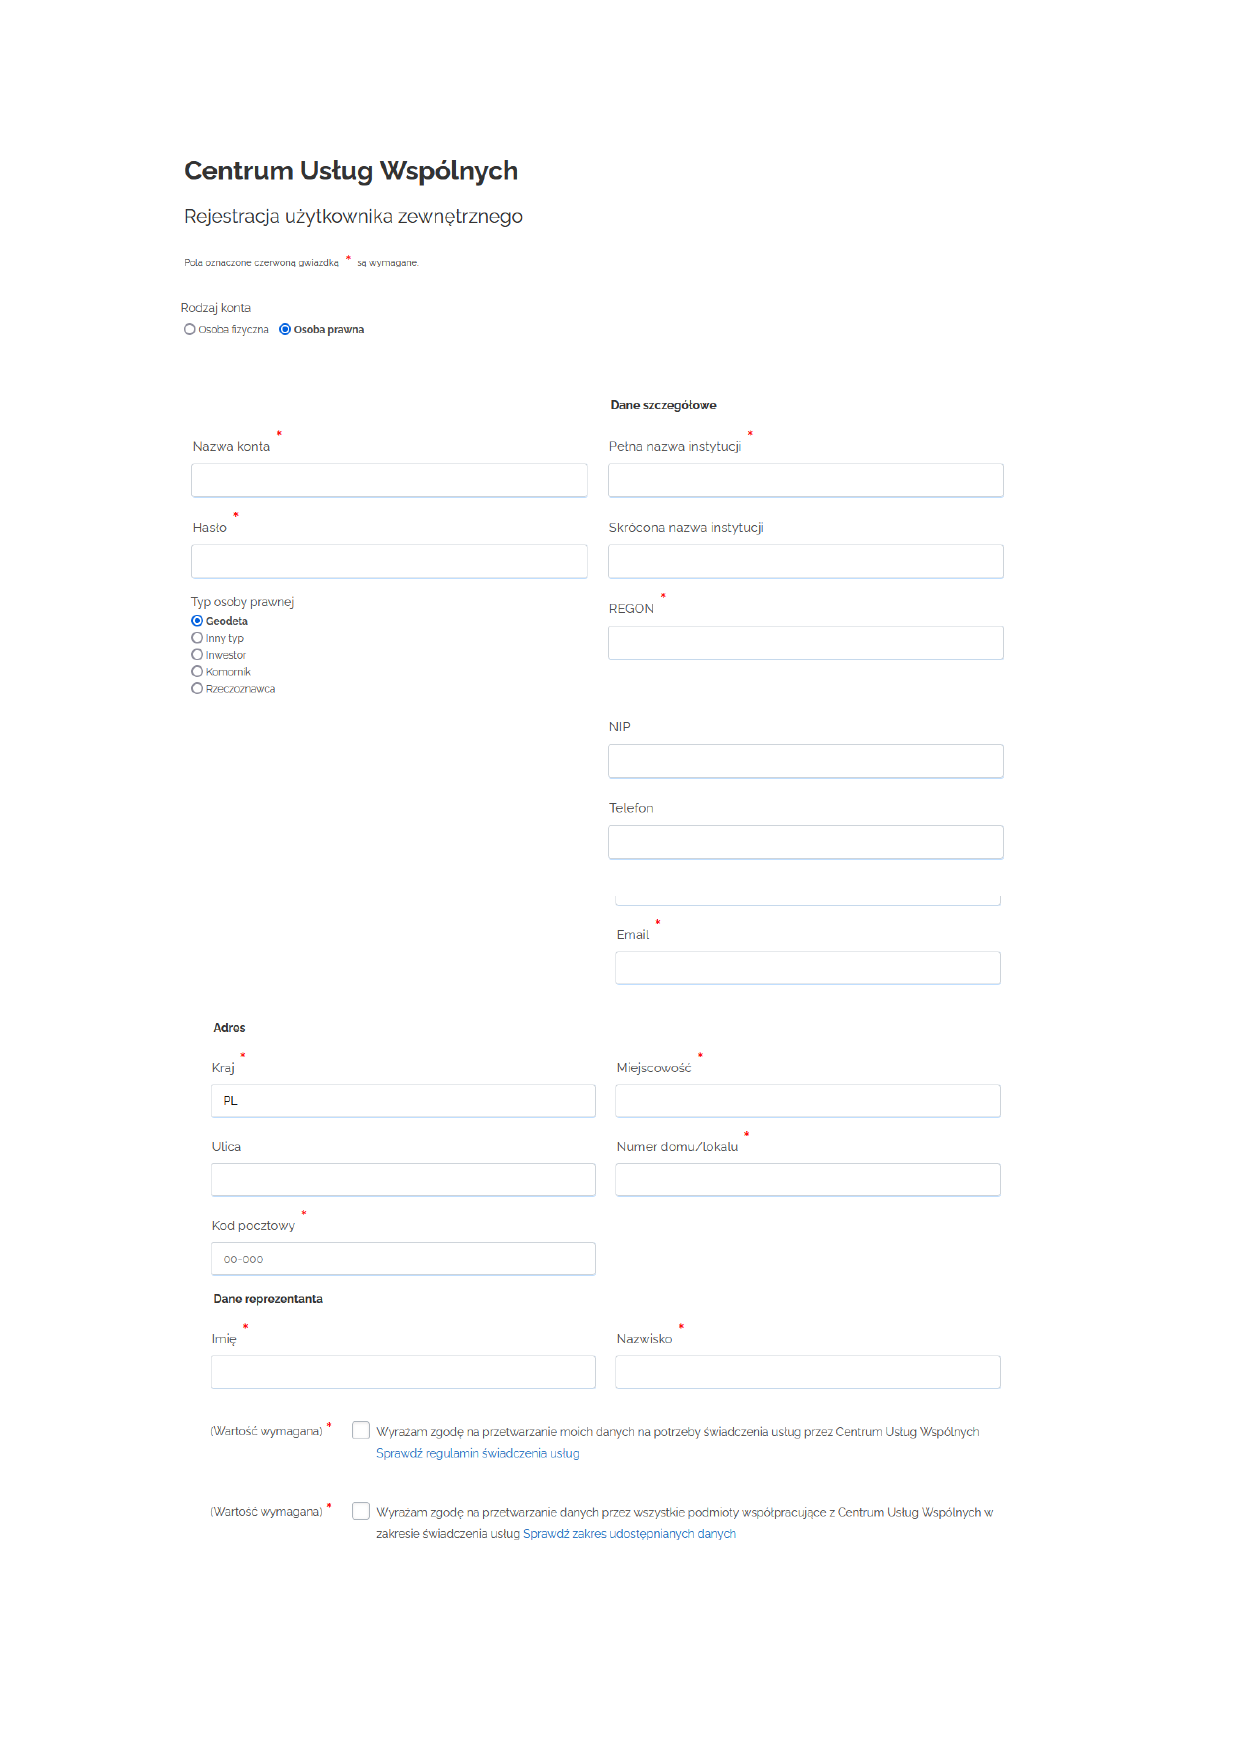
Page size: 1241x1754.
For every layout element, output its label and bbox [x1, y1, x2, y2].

picture [147, 896, 1093, 1563]
picture [147, 147, 1093, 872]
